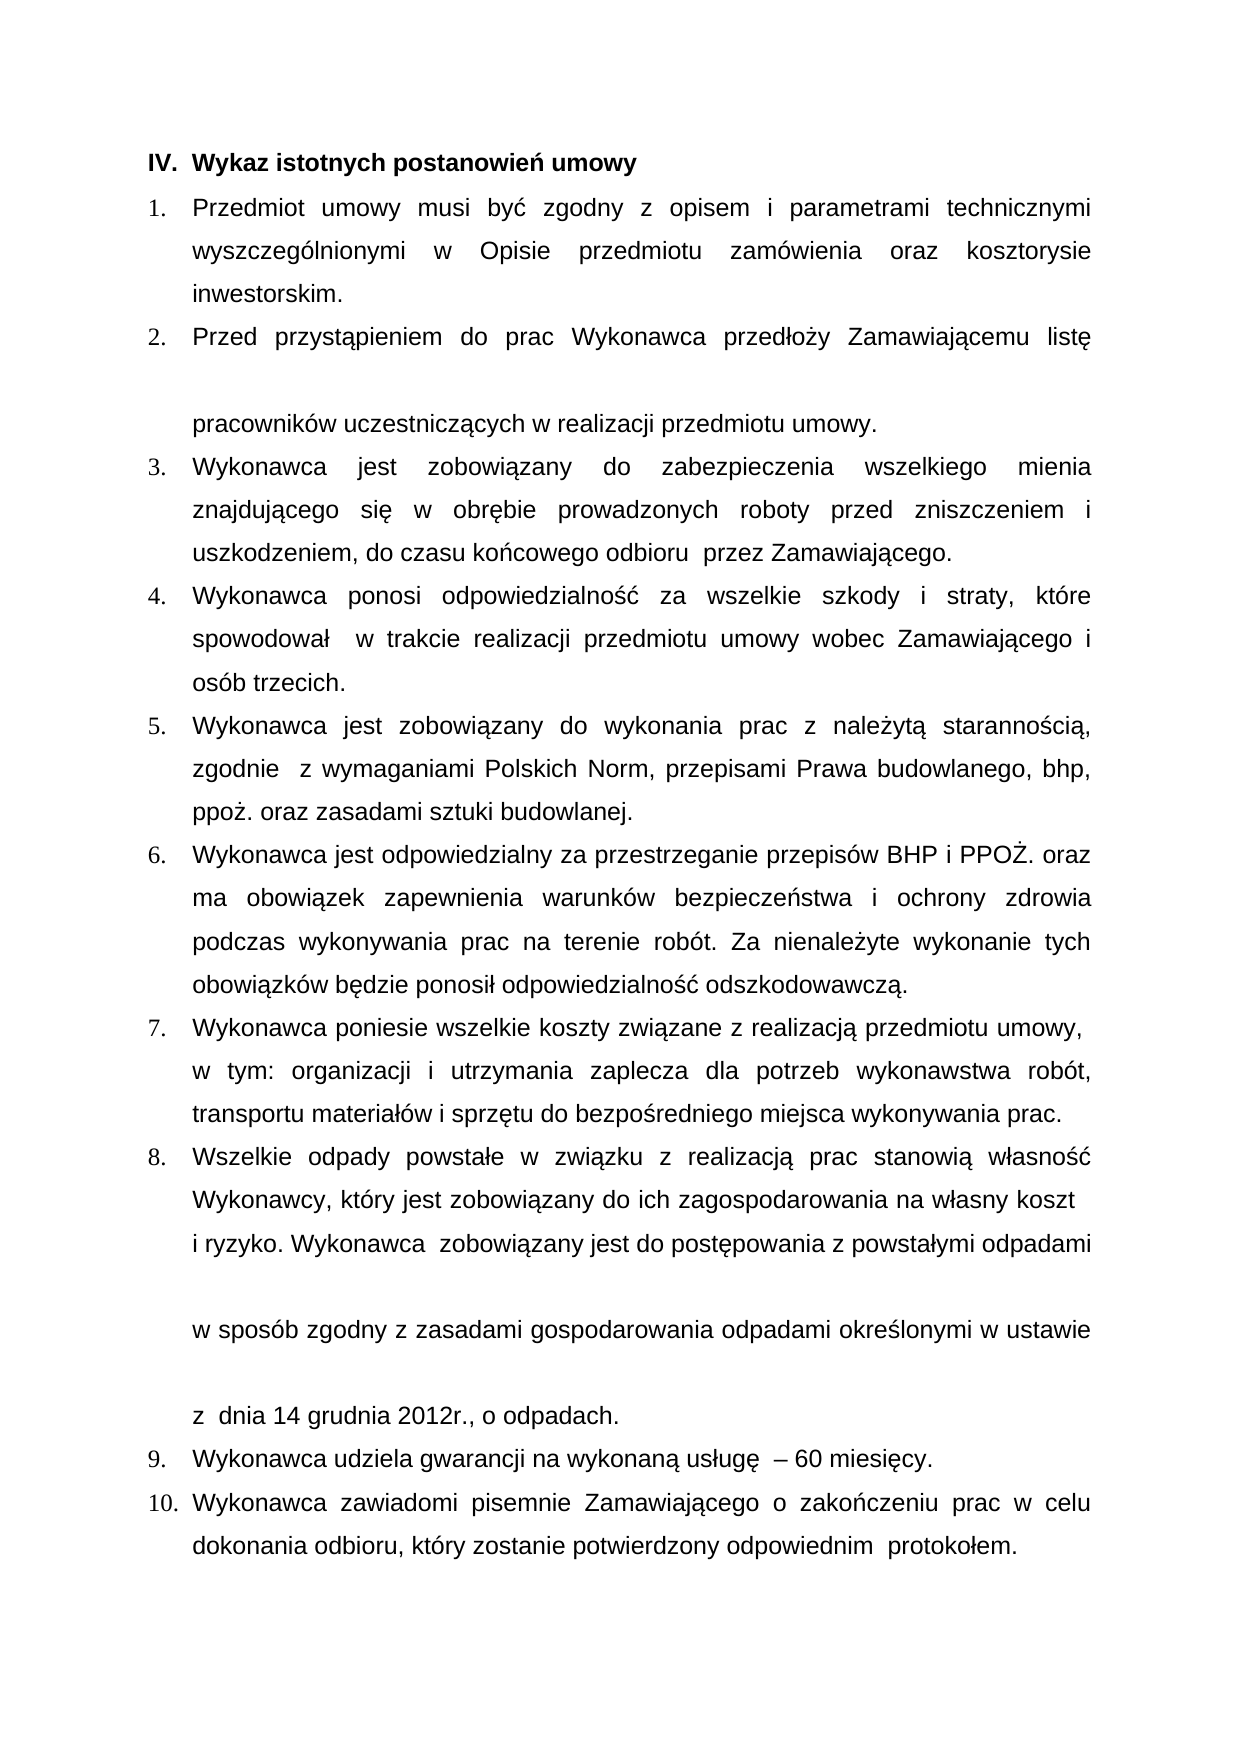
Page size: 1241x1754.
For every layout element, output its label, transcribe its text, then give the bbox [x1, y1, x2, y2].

list Wykonawca jest odpowiedzialny za przestrzeganie przepisów BHP i PPOŻ. oraz ma obowiązek zapewnienia warunków bezpieczeństwa i ochrony zdrowia podczas wykonywania prac na terenie robót. Za nienależyte wykonanie tych obowiązków będzie ponosił odpowiedzialność odszkodowawczą. [148, 840, 1093, 998]
list Wszelkie odpady powstałe w związku z realizacją prac stanowią własność Wykonawcy, który jest zobowiązany do ich zagospodarowania na własny koszt i ryzyko. Wykonawca zobowiązany jest do postępowania z powstałymi odpadami w sposób zgodny z zasadami gospodarowania odpadami określonymi w ustawie z dnia 14 grudnia 2012r., o odpadach. [148, 1142, 1093, 1430]
list Przedmiot umowy musi być zgodny z opisem i parametrami technicznymi wyszczególnionymi w Opisie przedmiotu zamówienia oraz kosztorysie inwestorskim. [148, 193, 1093, 308]
list Wykonawca jest zobowiązany do zabezpieczenia wszelkiego mienia znajdującego się w obrębie prowadzonych roboty przed zniszczeniem i uszkodzeniem, do czasu końcowego odbioru przez Zamawiającego. [148, 452, 1093, 567]
list Wykonawca zawiadomi pisemnie Zamawiającego o zakończeniu prac w celu dokonania odbioru, który zostanie potwierdzony odpowiednim protokołem. [148, 1487, 1093, 1559]
text IV. Wykaz istotnych postanowień umowy [148, 148, 1093, 176]
list Wykonawca ponosi odpowiedzialność za wszelkie szkody i straty, które spowodował w trakcie realizacji przedmiotu umowy wobec Zamawiającego i osób trzecich. [148, 581, 1093, 696]
list Wykonawca poniesie wszelkie koszty związane z realizacją przedmiotu umowy, w tym: organizacji i utrzymania zaplecza dla potrzeb wykonawstwa robót, transportu materiałów i sprzętu do bezpośredniego miejsca wykonywania prac. [148, 1013, 1093, 1128]
list Wykonawca udziela gwarancji na wykonaną usługę – 60 miesięcy. [148, 1444, 1093, 1473]
list Przed przystąpieniem do prac Wykonawca przedłoży Zamawiającemu listę pracowników uczestniczących w realizacji przedmiotu umowy. [148, 322, 1093, 437]
list Wykonawca jest zobowiązany do wykonania prac z należytą starannością, zgodnie z wymaganiami Polskich Norm, przepisami Prawa budowlanego, bhp, ppoż. oraz zasadami sztuki budowlanej. [148, 711, 1093, 826]
